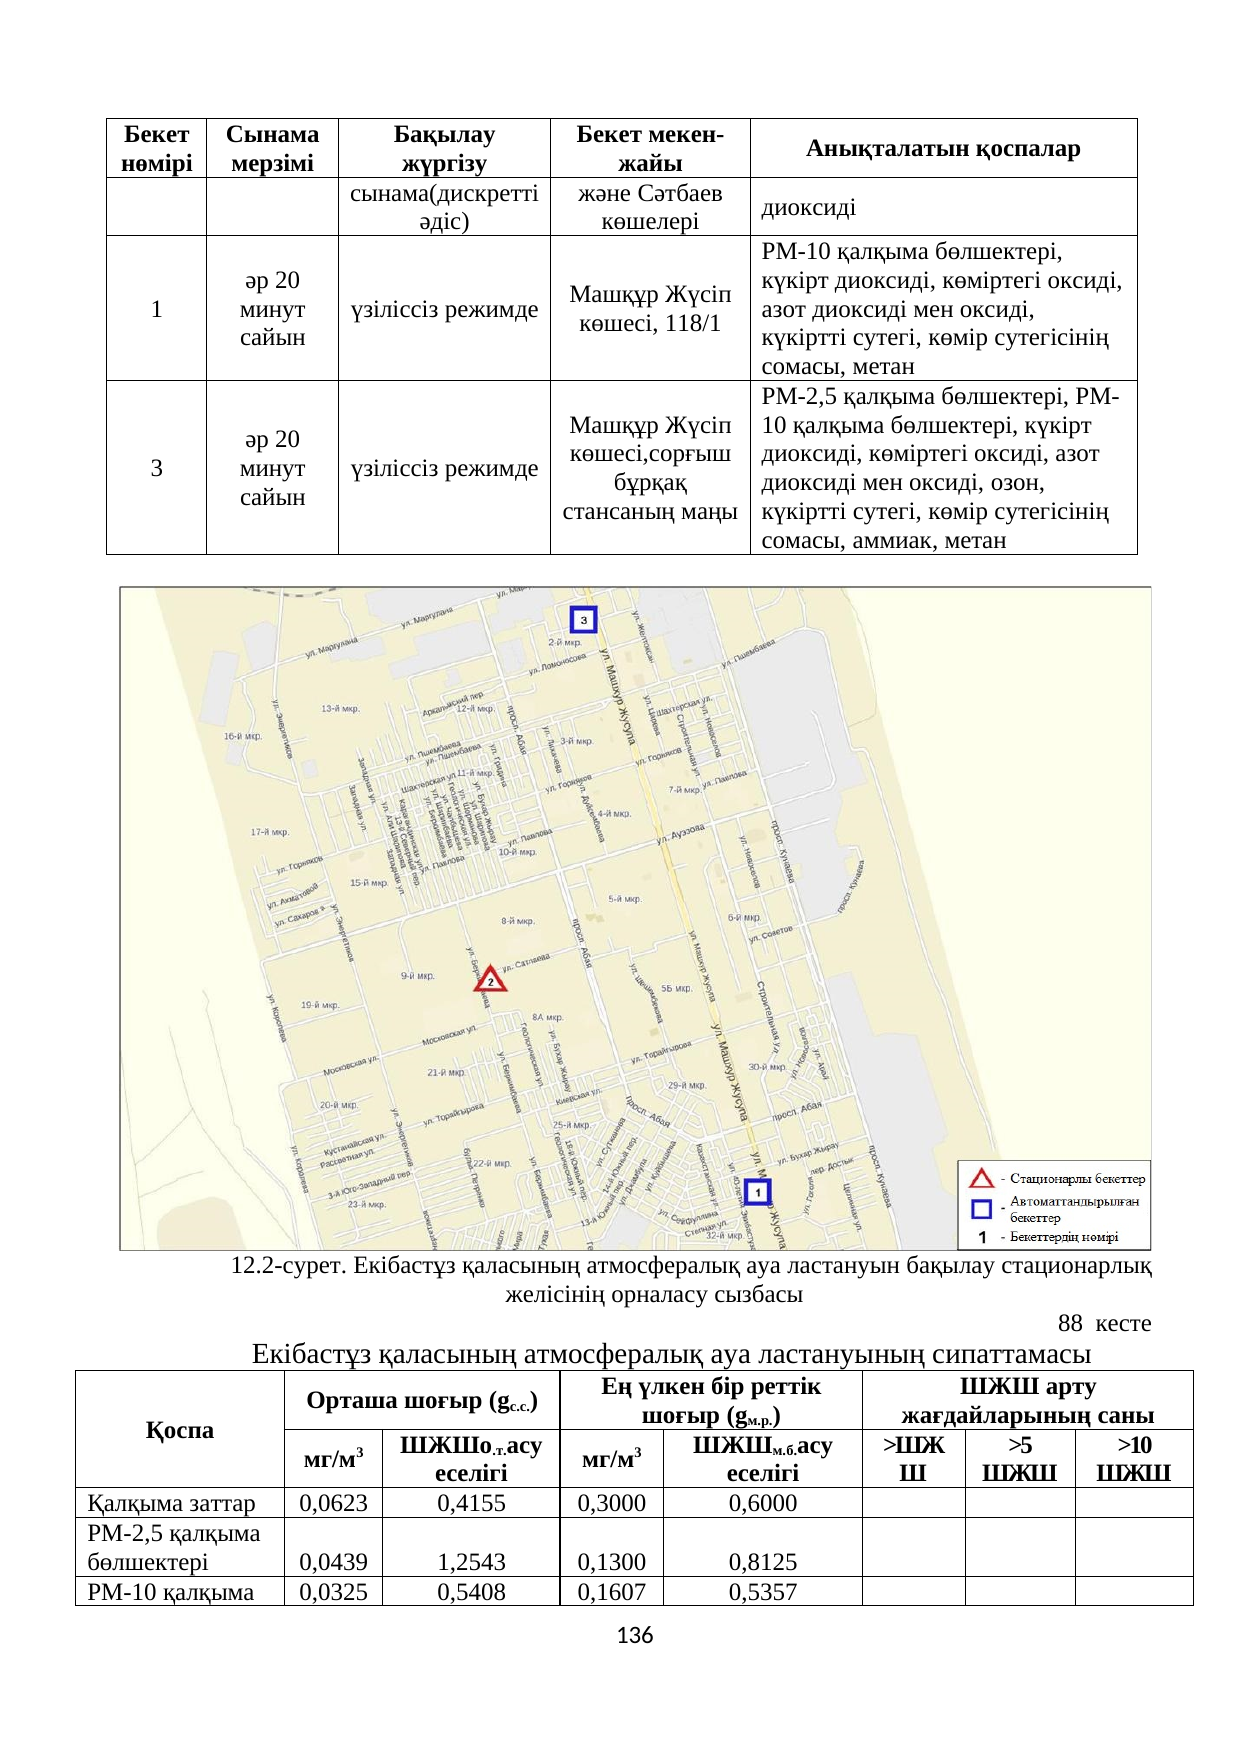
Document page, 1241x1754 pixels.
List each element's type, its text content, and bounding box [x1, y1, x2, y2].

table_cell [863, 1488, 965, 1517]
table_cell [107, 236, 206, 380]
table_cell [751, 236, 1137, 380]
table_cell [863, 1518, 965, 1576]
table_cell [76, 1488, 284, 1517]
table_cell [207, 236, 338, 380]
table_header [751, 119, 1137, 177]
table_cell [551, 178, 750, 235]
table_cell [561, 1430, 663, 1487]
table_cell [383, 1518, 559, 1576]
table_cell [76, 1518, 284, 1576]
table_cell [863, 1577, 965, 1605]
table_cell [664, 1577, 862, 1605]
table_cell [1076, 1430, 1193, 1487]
picture [118, 585, 1152, 1251]
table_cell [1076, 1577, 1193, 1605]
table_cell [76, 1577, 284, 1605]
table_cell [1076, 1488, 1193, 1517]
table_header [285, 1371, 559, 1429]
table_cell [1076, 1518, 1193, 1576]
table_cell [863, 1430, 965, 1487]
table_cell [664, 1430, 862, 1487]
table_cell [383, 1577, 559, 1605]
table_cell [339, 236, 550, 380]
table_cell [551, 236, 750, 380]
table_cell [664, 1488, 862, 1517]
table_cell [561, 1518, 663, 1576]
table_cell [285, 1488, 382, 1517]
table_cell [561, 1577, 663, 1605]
text 12.2-сурет. Екібастұз қаласының атмосфералық ауа ластануын бақылау стационарлық желісінің орналасу сызбасы [118, 1250, 1191, 1308]
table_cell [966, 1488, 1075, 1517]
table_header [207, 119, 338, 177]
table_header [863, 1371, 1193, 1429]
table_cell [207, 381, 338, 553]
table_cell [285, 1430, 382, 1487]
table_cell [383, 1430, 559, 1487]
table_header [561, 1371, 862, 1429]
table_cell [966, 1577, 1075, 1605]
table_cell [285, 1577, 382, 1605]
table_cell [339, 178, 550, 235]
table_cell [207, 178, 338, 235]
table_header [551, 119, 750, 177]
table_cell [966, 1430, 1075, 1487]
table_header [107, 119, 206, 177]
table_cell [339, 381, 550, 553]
text Екібастұз қаласының атмосфералық ауа ластануының сипаттамасы [118, 1337, 1152, 1370]
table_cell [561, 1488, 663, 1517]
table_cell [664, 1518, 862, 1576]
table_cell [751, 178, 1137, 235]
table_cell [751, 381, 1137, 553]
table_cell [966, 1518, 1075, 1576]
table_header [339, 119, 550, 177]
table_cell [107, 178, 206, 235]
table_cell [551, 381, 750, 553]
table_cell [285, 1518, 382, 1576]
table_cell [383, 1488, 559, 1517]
text 88 кесте [118, 1308, 1152, 1337]
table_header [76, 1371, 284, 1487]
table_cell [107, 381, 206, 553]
